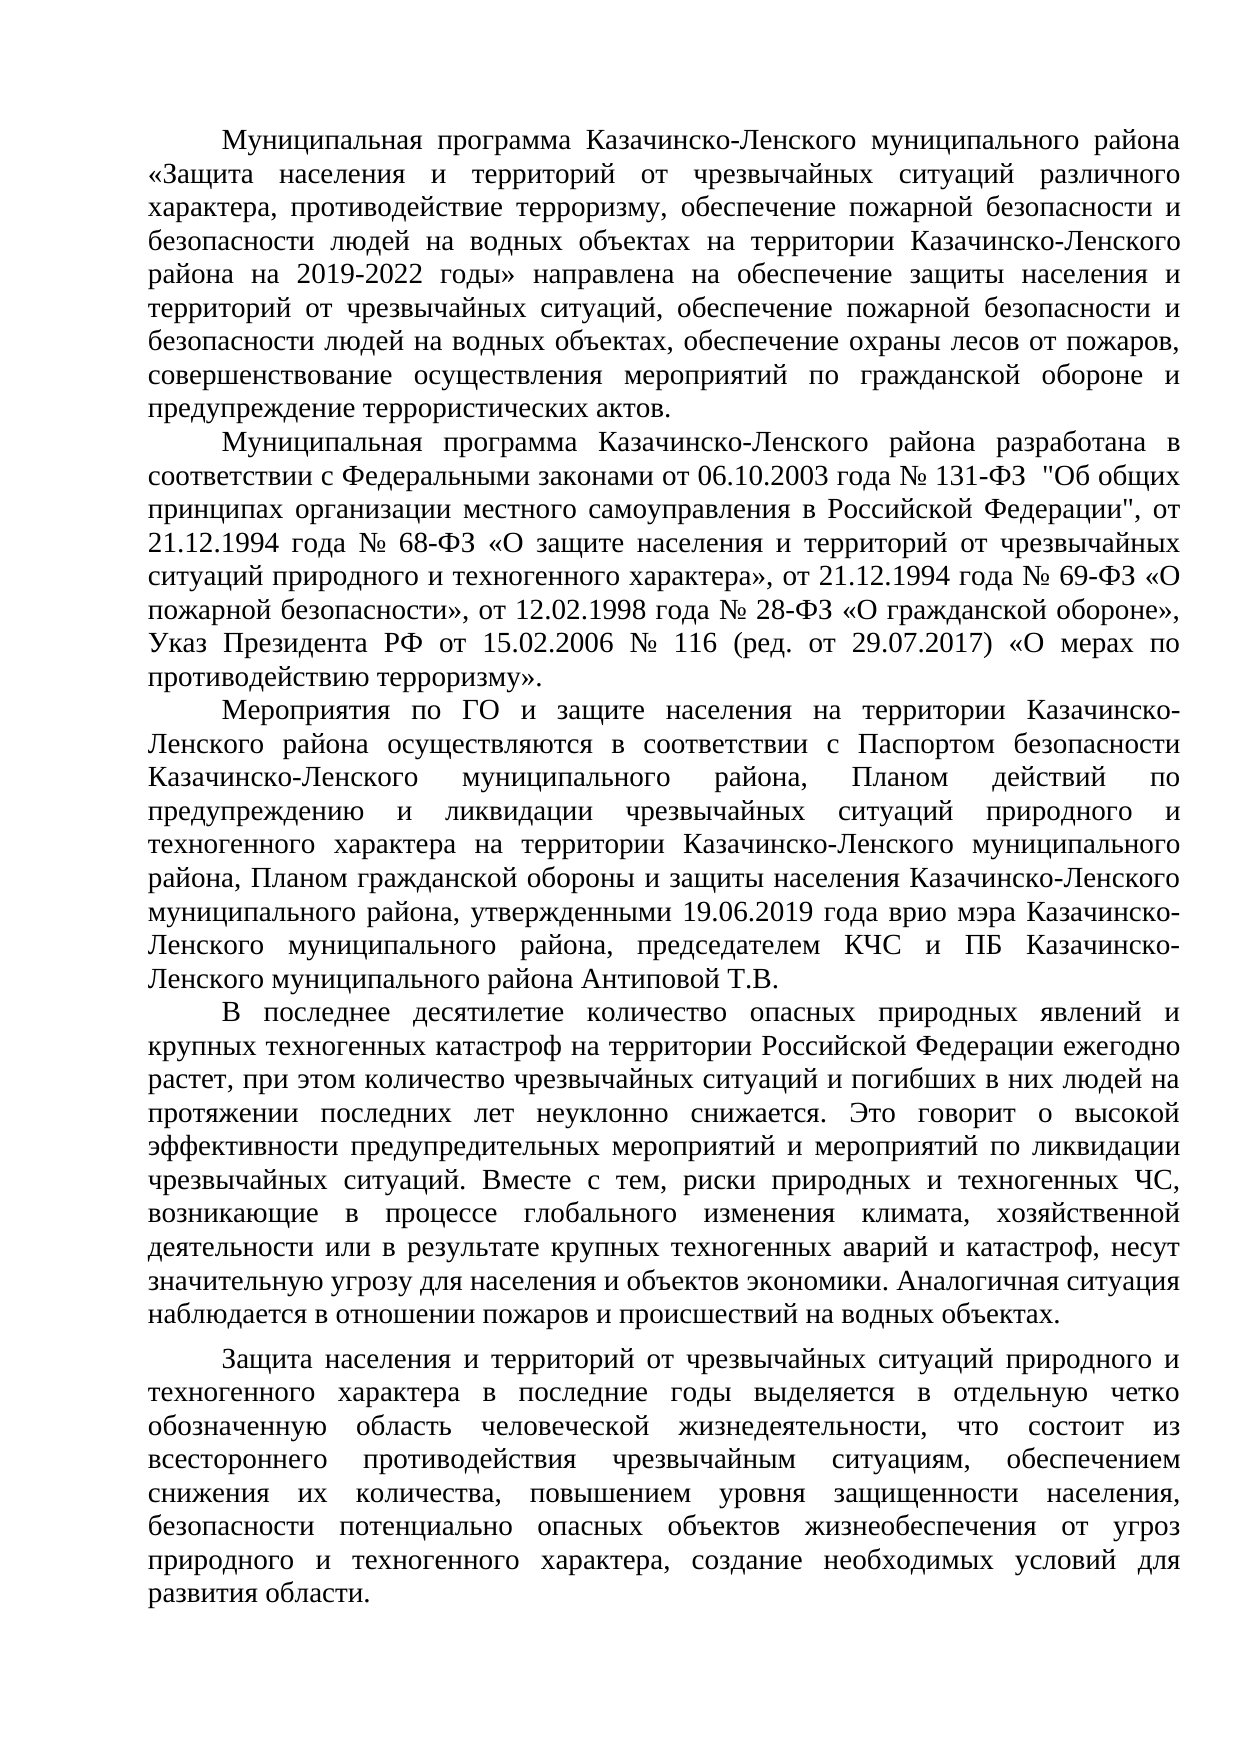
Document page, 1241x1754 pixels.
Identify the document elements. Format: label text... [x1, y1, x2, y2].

text В последнее десятилетие количество опасных природных явлений и крупных техногенных катастроф на территории Российской Федерации ежегодно растет, при этом количество чрезвычайных ситуаций и погибших в них людей на протяжении последних лет неуклонно снижается. Это говорит о высокой эффективности предупредительных мероприятий и мероприятий по ликвидации чрезвычайных ситуаций. Вместе с тем, риски природных и техногенных ЧС, возникающие в процессе глобального изменения климата, хозяйственной деятельности или в результате крупных техногенных аварий и катастроф, несут значительную угрозу для населения и объектов экономики. Аналогичная ситуация наблюдается в отношении пожаров и происшествий на водных объектах. [148, 994, 1181, 1330]
text Муниципальная программа Казачинско-Ленского муниципального района «Защита населения и территорий от чрезвычайных ситуаций различного характера, противодействие терроризму, обеспечение пожарной безопасности и безопасности людей на водных объектах на территории Казачинско-Ленского района на 2019-2022 годы» направлена на обеспечение защиты населения и территорий от чрезвычайных ситуаций, обеспечение пожарной безопасности и безопасности людей на водных объектах, обеспечение охраны лесов от пожаров, совершенствование осуществления мероприятий по гражданской обороне и предупреждение террористических актов. [148, 122, 1181, 424]
text Защита населения и территорий от чрезвычайных ситуаций природного и техногенного характера в последние годы выделяется в отдельную четко обозначенную область человеческой жизнедеятельности, что состоит из всестороннего противодействия чрезвычайным ситуациям, обеспечением снижения их количества, повышением уровня защищенности населения, безопасности потенциально опасных объектов жизнеобеспечения от угроз природного и техногенного характера, создание необходимых условий для развития области. [148, 1341, 1181, 1609]
text Мероприятия по ГО и защите населения на территории Казачинско-Ленского района осуществляются в соответствии с Паспортом безопасности Казачинско-Ленского муниципального района, Планом действий по предупреждению и ликвидации чрезвычайных ситуаций природного и техногенного характера на территории Казачинско-Ленского муниципального района, Планом гражданской обороны и защиты населения Казачинско-Ленского муниципального района, утвержденными 19.06.2019 года врио мэра Казачинско-Ленского муниципального района, председателем КЧС и ПБ Казачинско-Ленского муниципального района Антиповой Т.В. [148, 692, 1181, 994]
text Муниципальная программа Казачинско-Ленского района разработана в соответствии с Федеральными законами от 06.10.2003 года № 131-ФЗ "Об общих принципах организации местного самоуправления в Российской Федерации", от 21.12.1994 года № 68-ФЗ «О защите населения и территорий от чрезвычайных ситуаций природного и техногенного характера», от 21.12.1994 года № 69-ФЗ «О пожарной безопасности», от 12.02.1998 года № 28-ФЗ «О гражданской обороне», Указ Президента РФ от 15.02.2006 № 116 (ред. от 29.07.2017) «О мерах по противодействию терроризму». [148, 424, 1181, 692]
